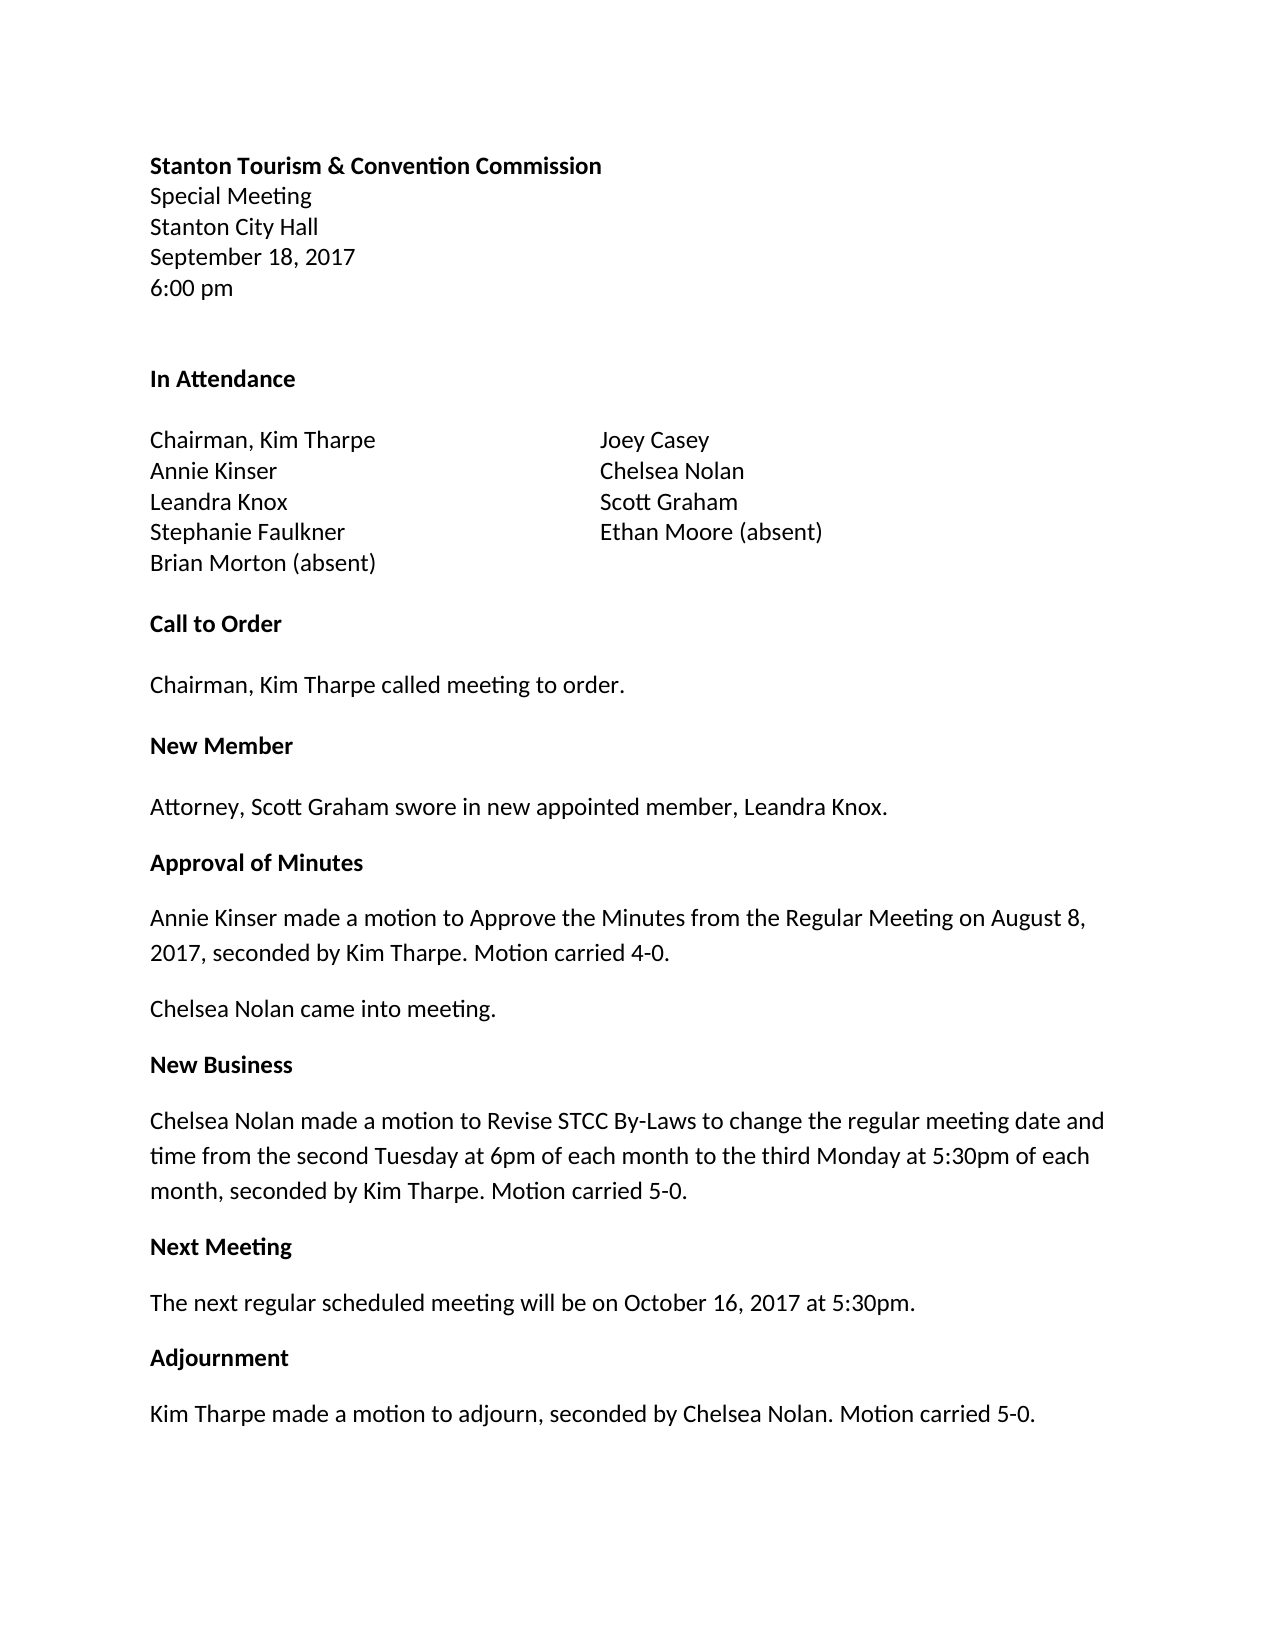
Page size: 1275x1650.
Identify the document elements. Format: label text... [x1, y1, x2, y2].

text New Member [150, 730, 1125, 760]
text Chairman, Kim Tharpe called meeting to order. [150, 669, 1125, 699]
text Chelsea Nolan made a motion to Revise STCC By-Laws to change the regular meeting date and time from the second Tuesday at 6pm of each month to the third Monday at 5:30pm of each month, seconded by Kim Tharpe. Motion carried 5-0. [150, 1105, 1125, 1206]
text Kim Tharpe made a motion to adjourn, seconded by Chelsea Nolan. Motion carried 5-0. [150, 1398, 1125, 1429]
text Call to Order [150, 608, 1125, 638]
text Attorney, Scott Graham swore in new appointed member, Leandra Knox. [150, 791, 1125, 821]
text Chelsea Nolan came into meeting. [150, 993, 1125, 1024]
text Stanton Tourism & Convention Commission [150, 150, 1125, 181]
text Stanton City Hall [150, 211, 1125, 242]
text 6:00 pm [150, 272, 1125, 303]
text The next regular scheduled meeting will be on October 16, 2017 at 5:30pm. [150, 1287, 1125, 1317]
text Annie Kinser made a motion to Approve the Minutes from the Regular Meeting on August 8, 2017, seconded by Kim Tharpe. Motion carried 4-0. [150, 903, 1125, 968]
text Next Meeting [150, 1231, 1125, 1261]
text September 18, 2017 [150, 242, 1125, 272]
text In Attendance [150, 364, 1125, 394]
text Chairman, Kim Tharpe Joey Casey [150, 425, 1125, 455]
text Stephanie Faulkner Ethan Moore (absent) [150, 516, 1125, 547]
text Leandra Knox Scott Graham [150, 486, 1125, 516]
text Adjournment [150, 1343, 1125, 1373]
text Special Meeting [150, 181, 1125, 211]
text Annie Kinser Chelsea Nolan [150, 455, 1125, 486]
text New Business [150, 1049, 1125, 1080]
text Brian Morton (absent) [150, 547, 1125, 577]
text Approval of Minutes [150, 847, 1125, 877]
